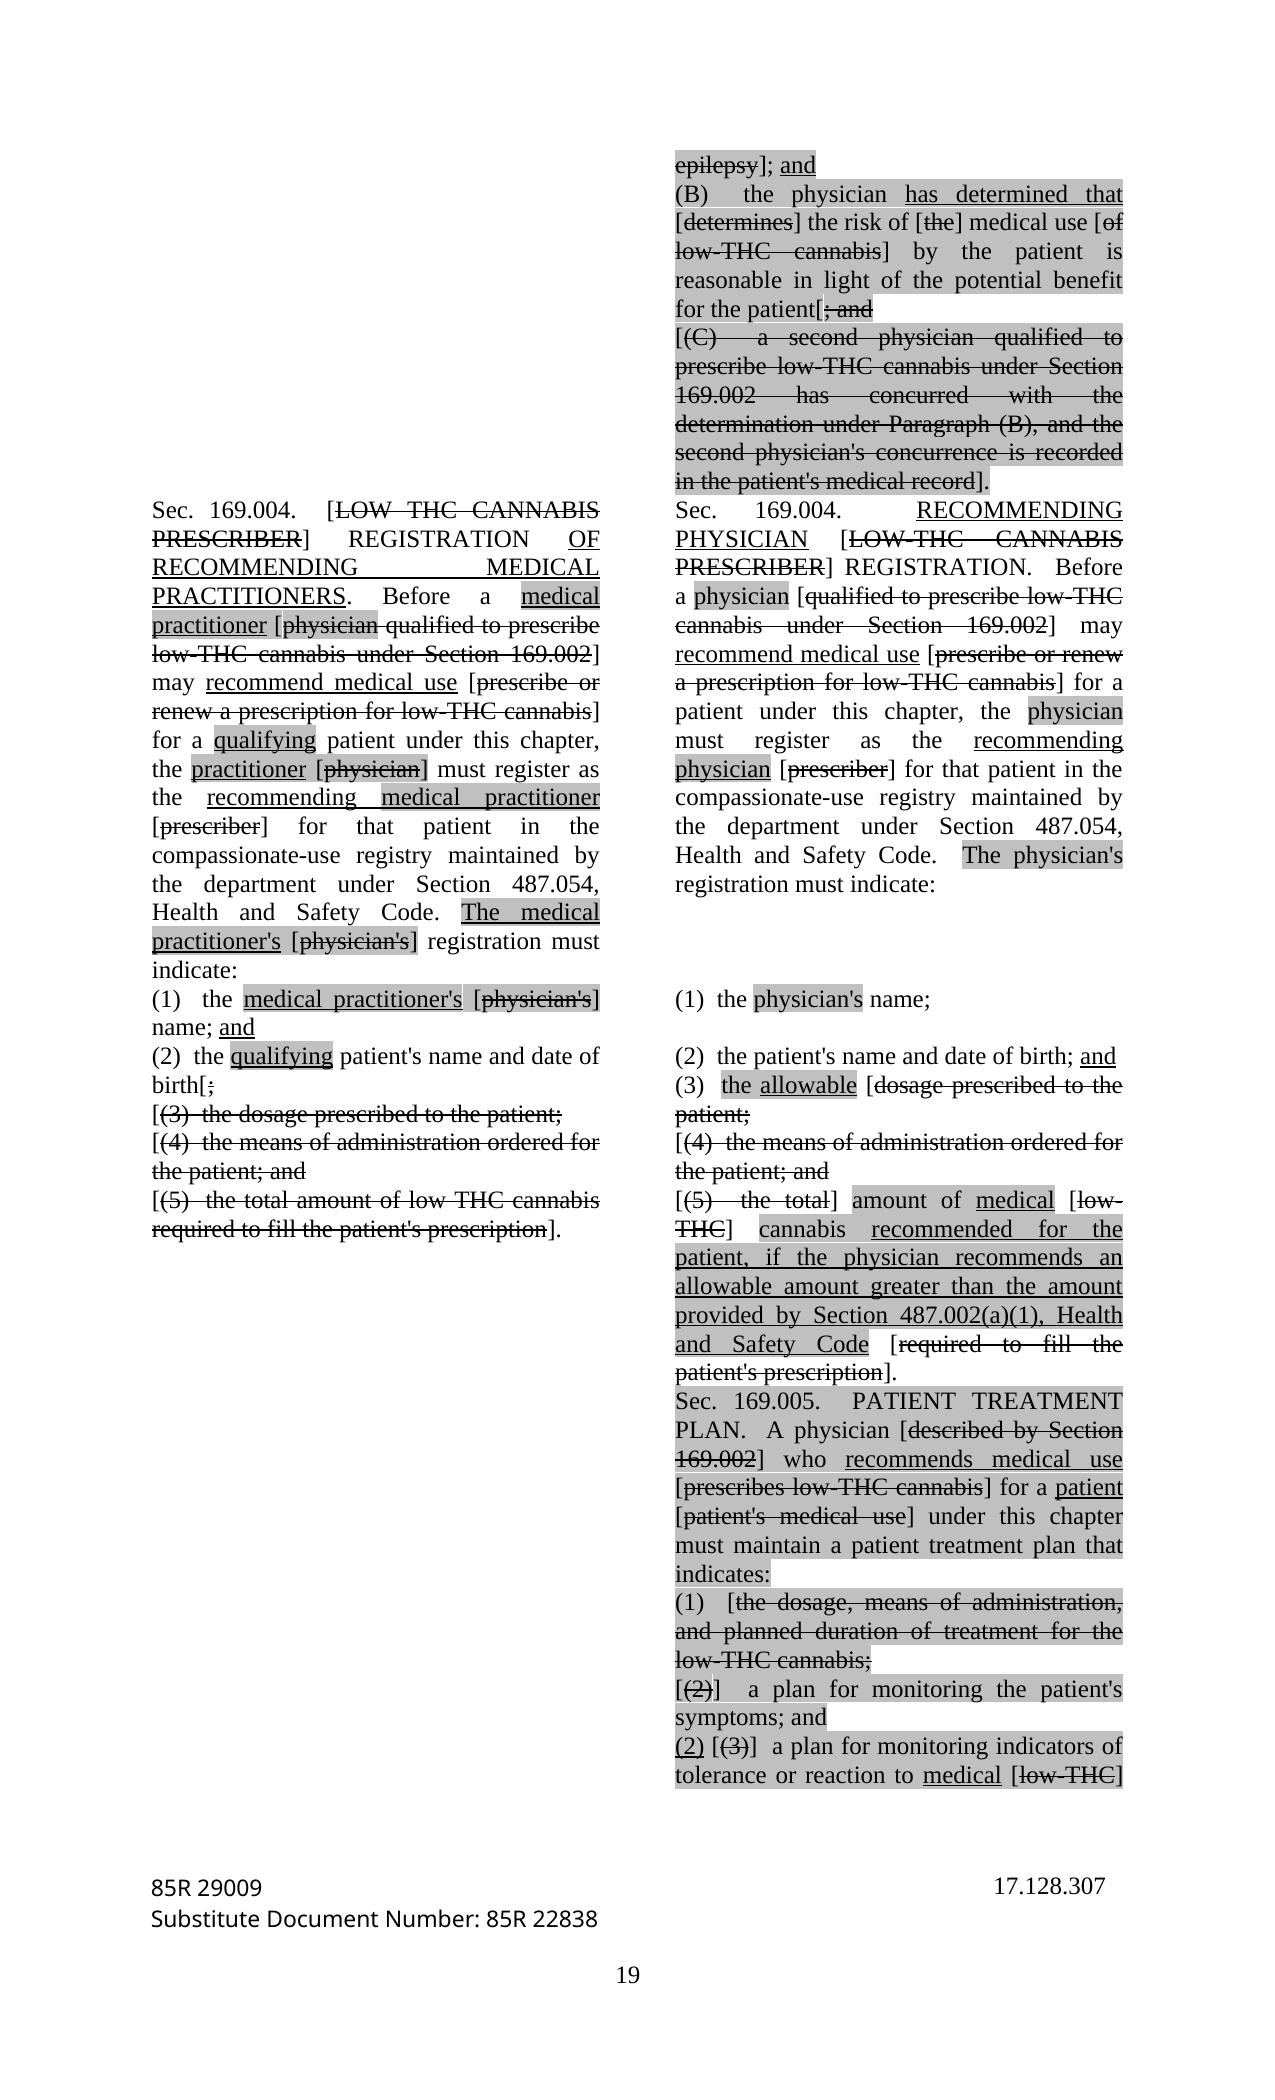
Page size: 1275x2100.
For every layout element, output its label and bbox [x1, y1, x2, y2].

table_cell [138, 150, 1136, 1819]
